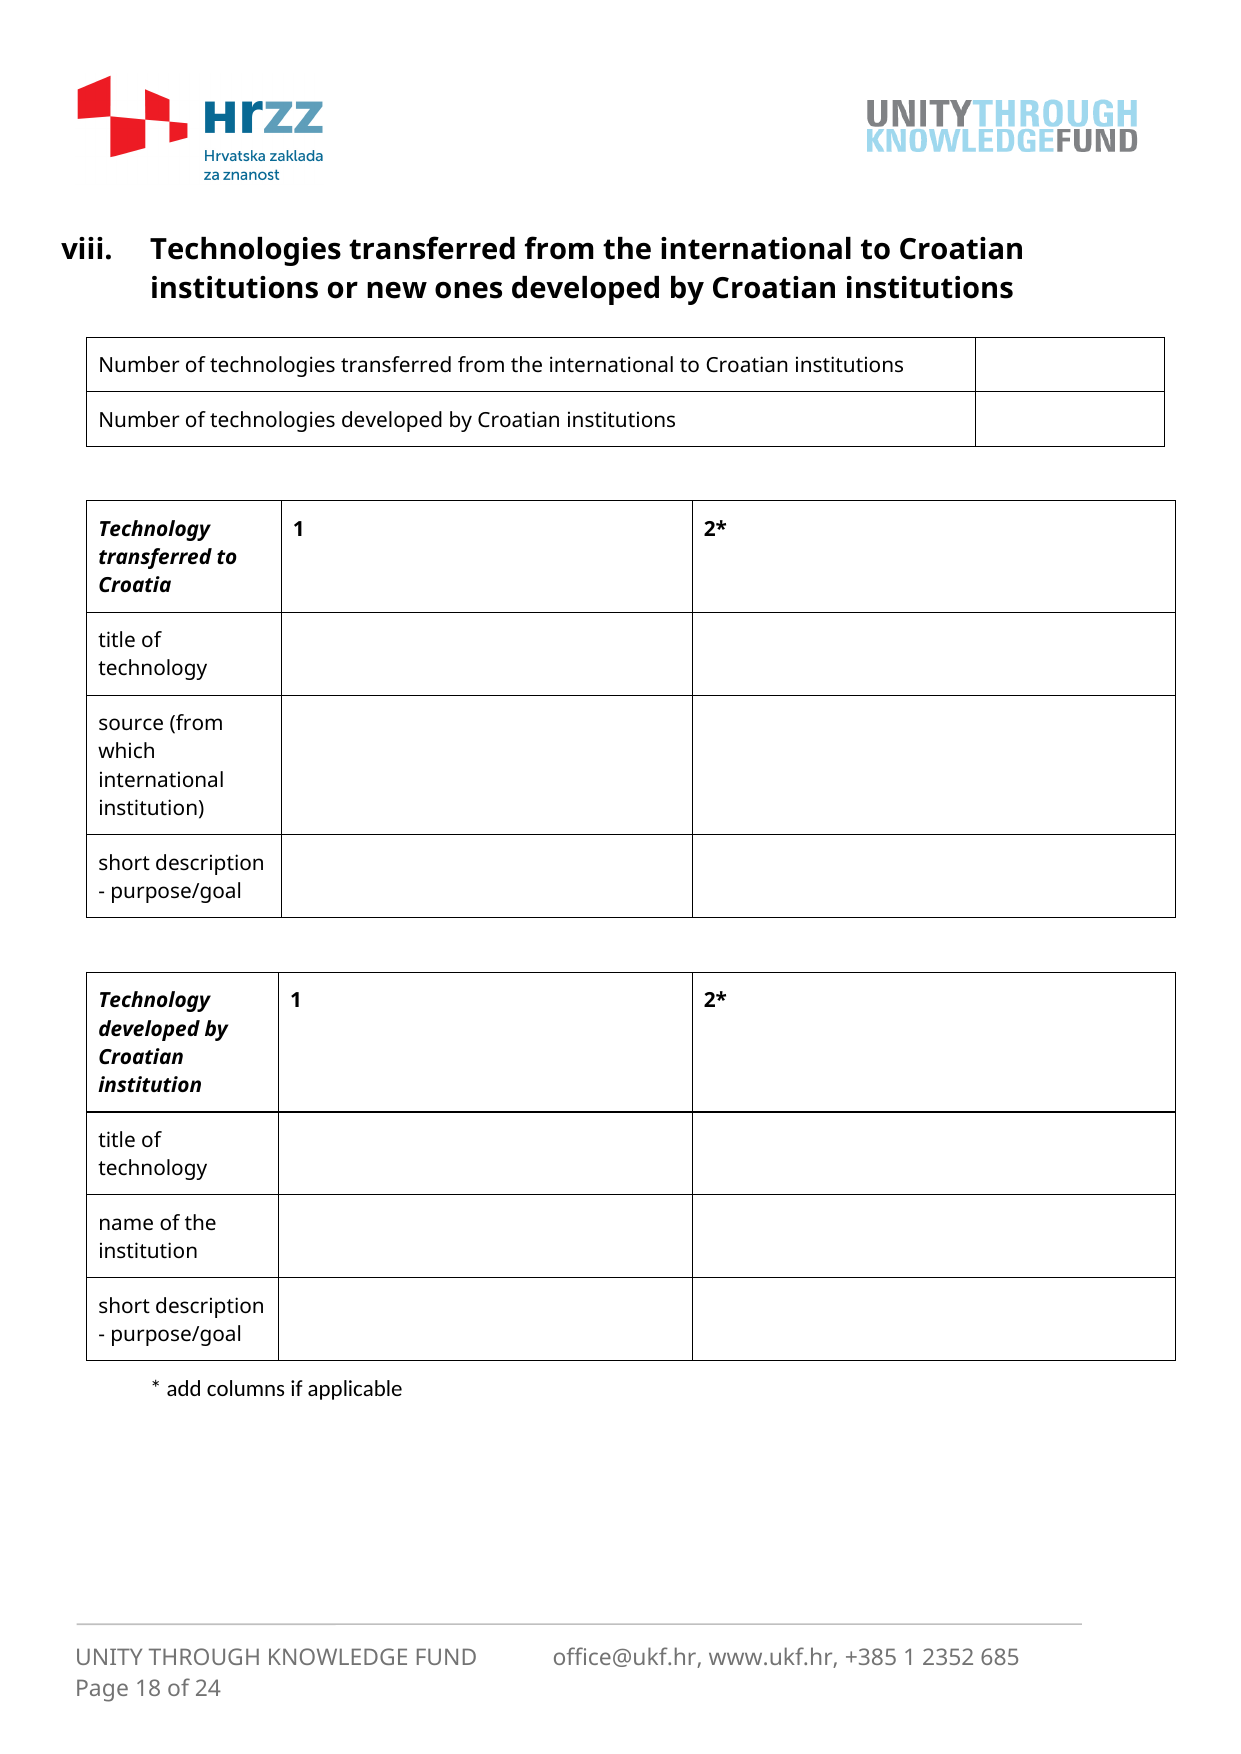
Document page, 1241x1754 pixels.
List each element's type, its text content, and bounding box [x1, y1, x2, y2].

table_cell [282, 696, 692, 834]
picture [75, 73, 324, 185]
table_header Number of technologies transferred from the international to Croatian institutions [87, 338, 975, 391]
table_header 2* [693, 501, 1175, 612]
table_cell [693, 1278, 1175, 1360]
table_cell [693, 613, 1175, 694]
table_cell Number of technologies developed by Croatian institutions [87, 392, 975, 446]
table_cell [693, 835, 1175, 917]
table_cell title of technology [87, 1113, 278, 1194]
table_header 1 [282, 501, 692, 612]
text * add columns if applicable [150, 1374, 1165, 1402]
table_cell [693, 696, 1175, 834]
table_cell title of technology [87, 613, 281, 694]
table_header 2* [693, 973, 1175, 1111]
table_cell short description - purpose/goal [87, 835, 281, 917]
table_header [976, 338, 1164, 391]
table_cell [279, 1278, 692, 1360]
table_cell source (from which international institution) [87, 696, 281, 834]
subtitle Technologies transferred from the international to Croatian institutions or new ones developed by Croatian institutions [112, 228, 1165, 307]
table_cell [693, 1195, 1175, 1277]
table_header 1 [279, 973, 692, 1111]
table_cell [976, 392, 1164, 446]
table_cell short description - purpose/goal [87, 1278, 278, 1360]
table_cell [279, 1195, 692, 1277]
table_cell [282, 835, 692, 917]
picture [865, 93, 1138, 153]
table_header Technology developed by Croatian institution [87, 973, 278, 1111]
table_cell [282, 613, 692, 694]
table_header Technology transferred to Croatia [87, 501, 281, 612]
table_cell [279, 1113, 692, 1194]
table_cell name of the institution [87, 1195, 278, 1277]
table_cell [693, 1113, 1175, 1194]
